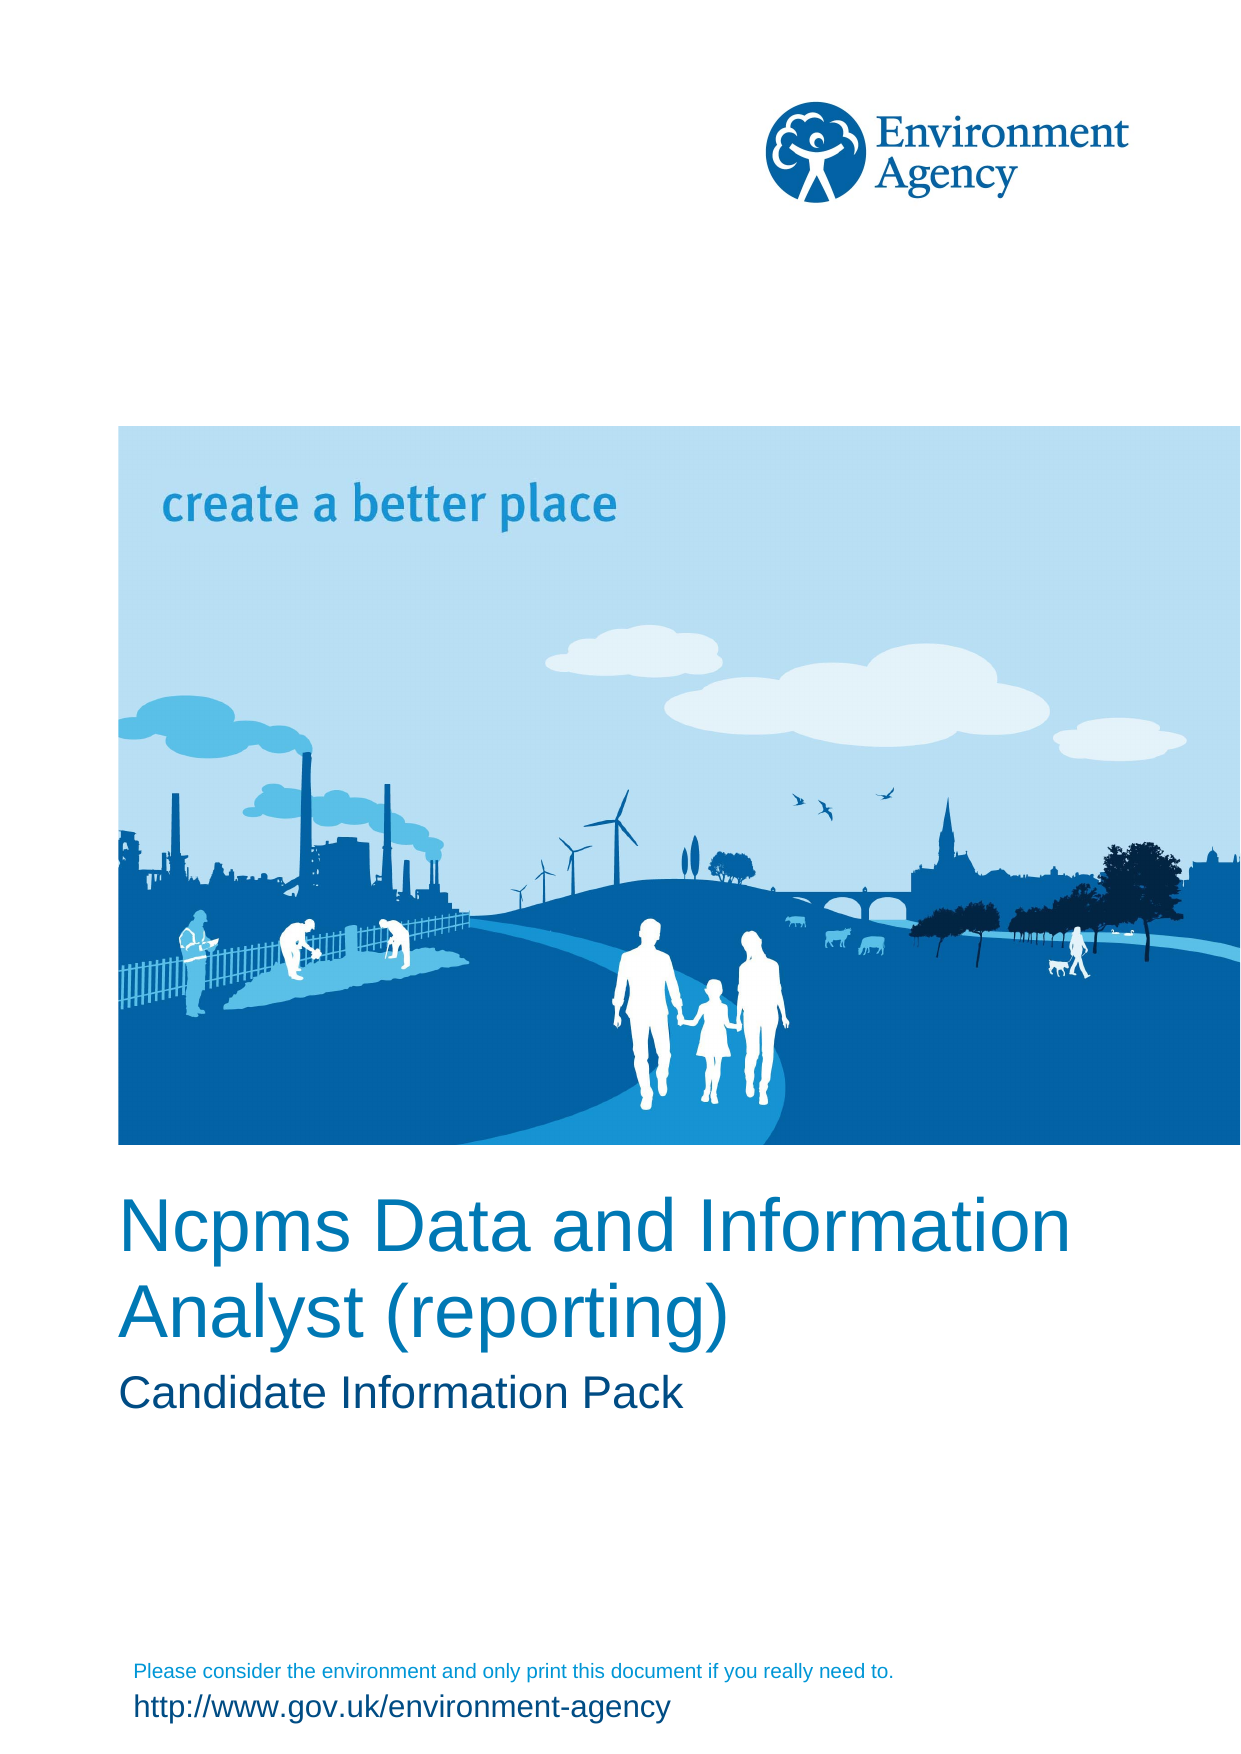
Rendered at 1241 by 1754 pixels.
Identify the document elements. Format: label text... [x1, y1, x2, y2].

text Candidate Information Pack [118, 1366, 1122, 1418]
text Ncpms Data and Information Analyst (reporting) [118, 1181, 1122, 1353]
picture [118, 426, 1241, 1145]
picture [725, 61, 1169, 243]
